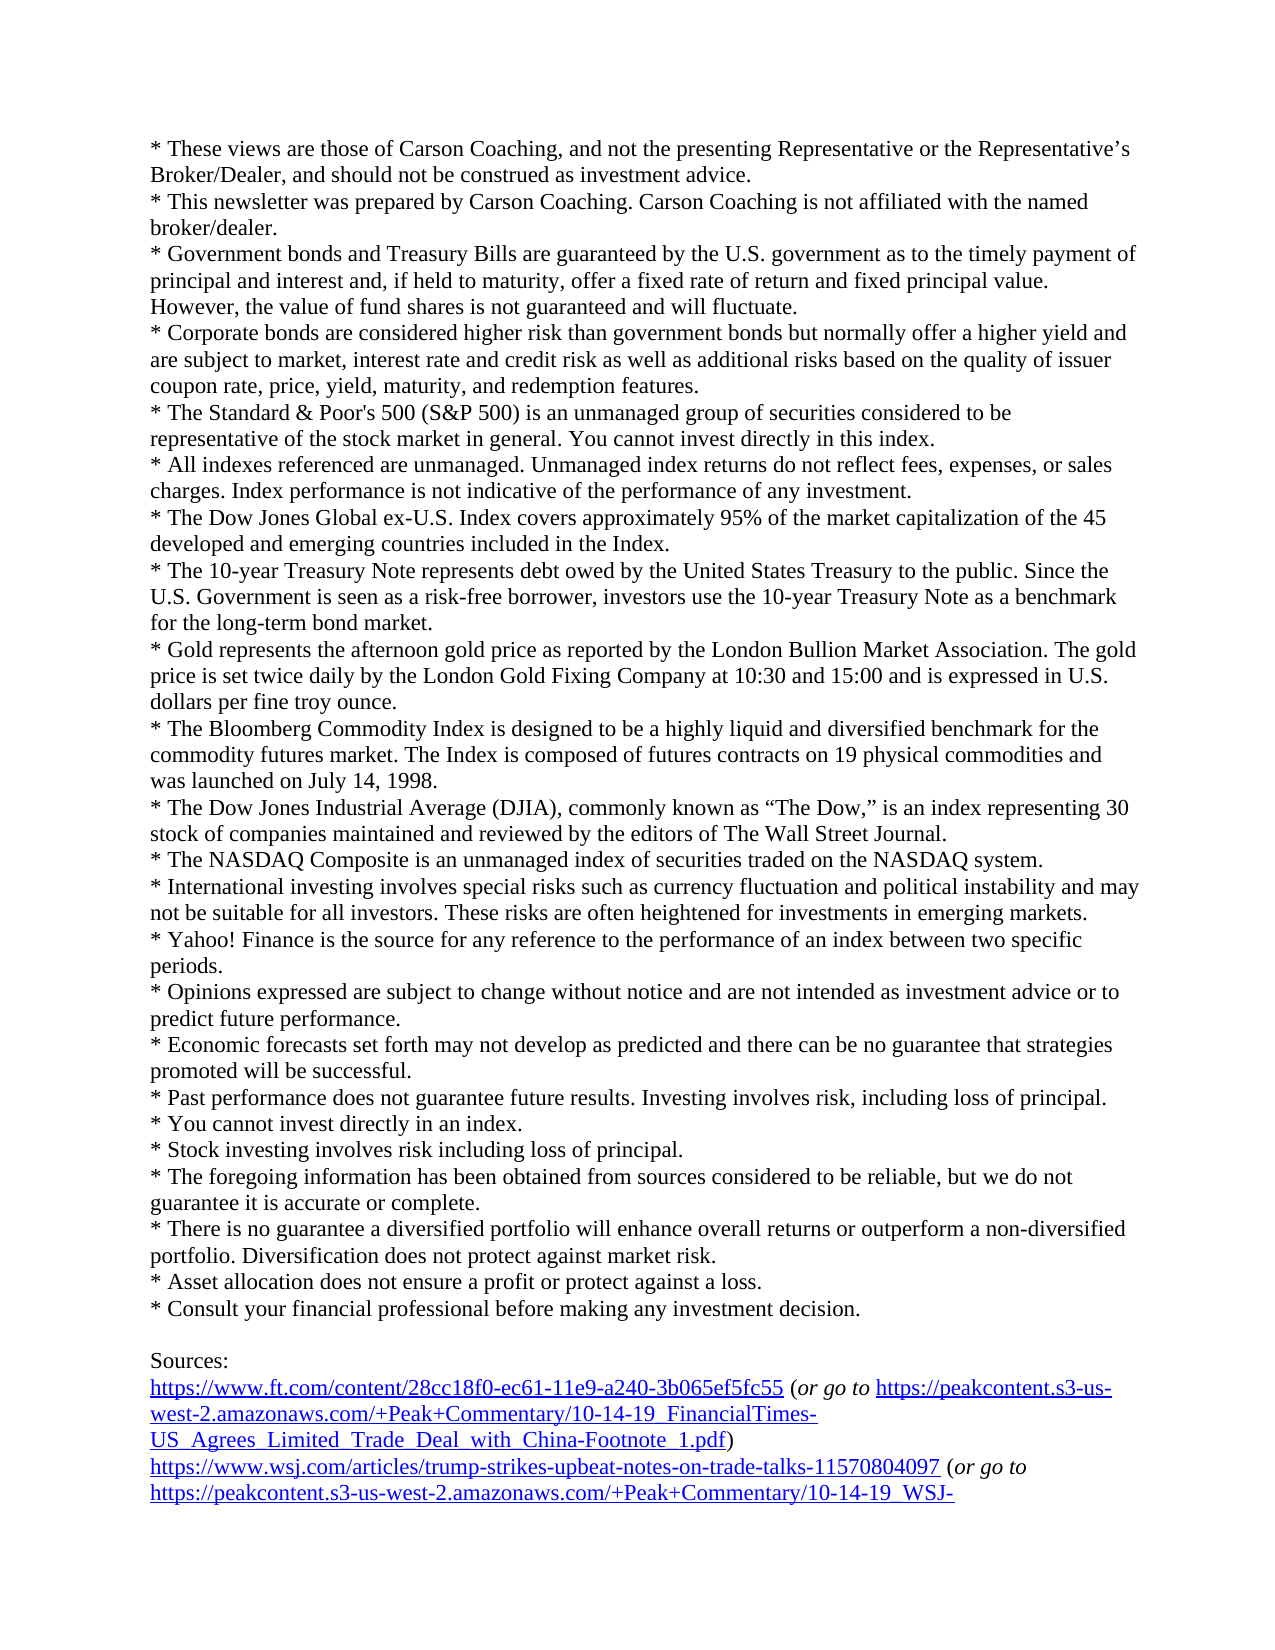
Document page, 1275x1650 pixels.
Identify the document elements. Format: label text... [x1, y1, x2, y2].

text * You cannot invest directly in an index. [150, 1110, 1144, 1136]
text * Corporate bonds are considered higher risk than government bonds but normally offer a higher yield and are subject to market, interest rate and credit risk as well as additional risks based on the quality of issuer coupon rate, price, yield, maturity, and redemption features. [150, 319, 1144, 398]
text * Stock investing involves risk including loss of principal. [150, 1136, 1144, 1163]
text * Opinions expressed are subject to change without notice and are not intended as investment advice or to predict future performance. [150, 978, 1144, 1031]
text * The Dow Jones Industrial Average (DJIA), commonly known as “The Dow,” is an index representing 30 stock of companies maintained and reviewed by the editors of The Wall Street Journal. [150, 794, 1144, 847]
text https://www.ft.com/content/28cc18f0-ec61-11e9-a240-3b065ef5fc55 (or go to https://peakcontent.s3-us-west-2.amazonaws.com/+Peak+Commentary/10-14-19_FinancialTimes-US_Agrees_Limited_Trade_Deal_with_China-Footnote_1.pdf) [150, 1374, 1144, 1453]
text * The foregoing information has been obtained from sources considered to be reliable, but we do not guarantee it is accurate or complete. [481, 1163, 1144, 1216]
text * The Standard & Poor's 500 (S&P 500) is an unmanaged group of securities considered to be representative of the stock market in general. You cannot invest directly in this index. [150, 398, 1144, 451]
text * Yahoo! Finance is the source for any reference to the performance of an index between two specific periods. [150, 926, 1144, 978]
text * The Bloomberg Commodity Index is designed to be a highly liquid and diversified benchmark for the commodity futures market. The Index is composed of futures contracts on 19 physical commodities and was launched on July 14, 1998. [150, 715, 1144, 794]
text * Asset allocation does not ensure a profit or protect against a loss. [150, 1268, 1144, 1294]
text * Gold represents the afternoon gold price as reported by the London Bullion Market Association. The gold price is set twice daily by the London Gold Fixing Company at 10:30 and 15:00 and is expressed in U.S. dollars per fine troy ounce. [150, 636, 1144, 715]
text * Economic forecasts set forth may not develop as predicted and there can be no guarantee that strategies promoted will be successful. [150, 1031, 1144, 1084]
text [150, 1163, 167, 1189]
text * All indexes referenced are unmanaged. Unmanaged index returns do not reflect fees, expenses, or sales charges. Index performance is not indicative of the performance of any investment. [150, 451, 1144, 504]
text * There is no guarantee a diversified portfolio will enhance overall returns or outperform a non-diversified portfolio. Diversification does not protect against market risk. [150, 1216, 1144, 1268]
text * Government bonds and Treasury Bills are guaranteed by the U.S. government as to the timely payment of principal and interest and, if held to maturity, offer a fixed rate of return and fixed principal value. However, the value of fund shares is not guaranteed and will fluctuate. [150, 240, 1144, 319]
text * These views are those of Carson Coaching, and not the presenting Representative or the Representative’s Broker/Dealer, and should not be construed as investment advice. [150, 135, 1144, 188]
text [150, 1453, 1144, 1505]
text * The NASDAQ Composite is an unmanaged index of securities traded on the NASDAQ system. [150, 847, 1144, 873]
text * International investing involves special risks such as currency fluctuation and political instability and may not be suitable for all investors. These risks are often heightened for investments in emerging markets. [150, 873, 1144, 926]
text * Past performance does not guarantee future results. Investing involves risk, including loss of principal. [150, 1084, 1144, 1110]
text Sources: [150, 1347, 1144, 1374]
text * The Dow Jones Global ex-U.S. Index covers approximately 95% of the market capitalization of the 45 developed and emerging countries included in the Index. [150, 504, 1144, 557]
text * The 10-year Treasury Note represents debt owed by the United States Treasury to the public. Since the U.S. Government is seen as a risk-free borrower, investors use the 10-year Treasury Note as a benchmark for the long-term bond market. [150, 557, 1144, 636]
text * This newsletter was prepared by Carson Coaching. Carson Coaching is not affiliated with the named broker/dealer. [150, 188, 1144, 240]
text * Consult your financial professional before making any investment decision. [150, 1294, 1144, 1321]
